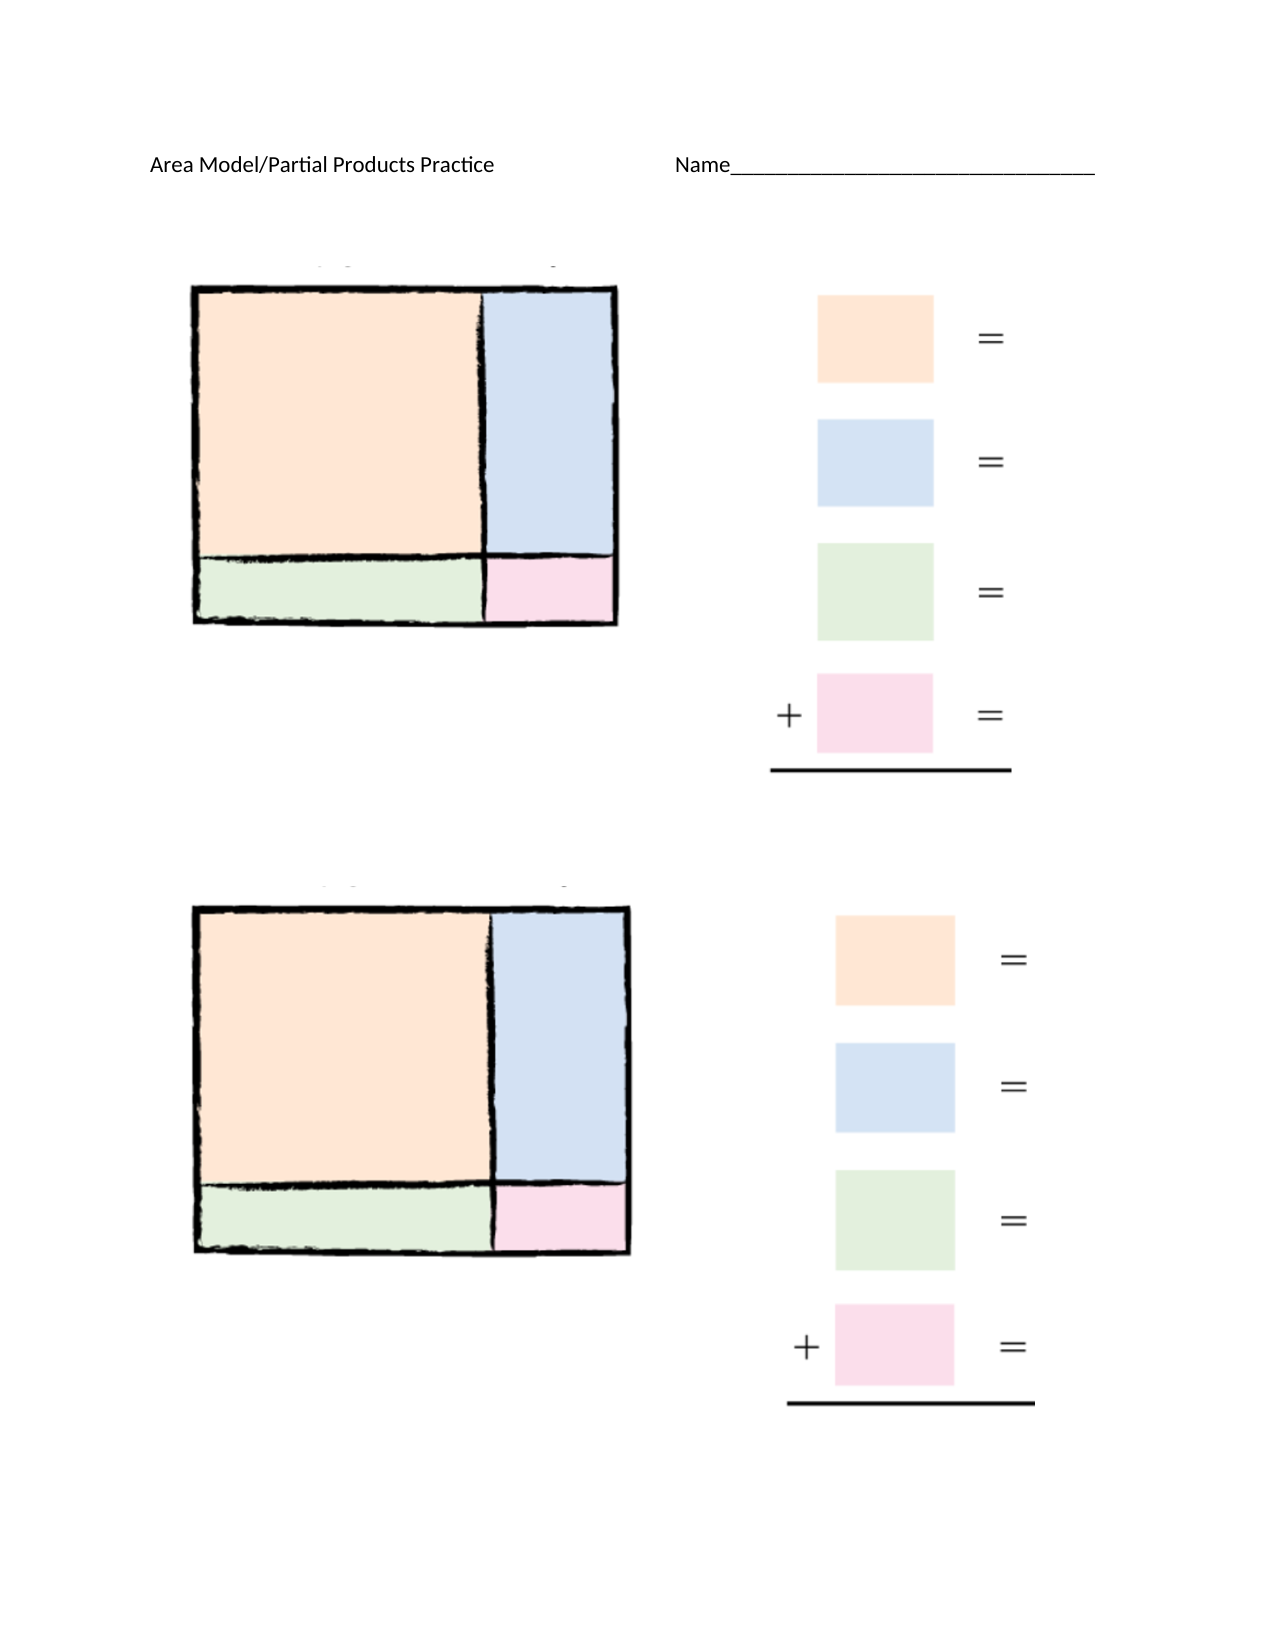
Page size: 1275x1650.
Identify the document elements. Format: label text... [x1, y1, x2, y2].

picture [150, 862, 1097, 1479]
text Area Model/Partial Products Practice Name________________________________ [150, 150, 1125, 178]
picture [150, 243, 1072, 844]
